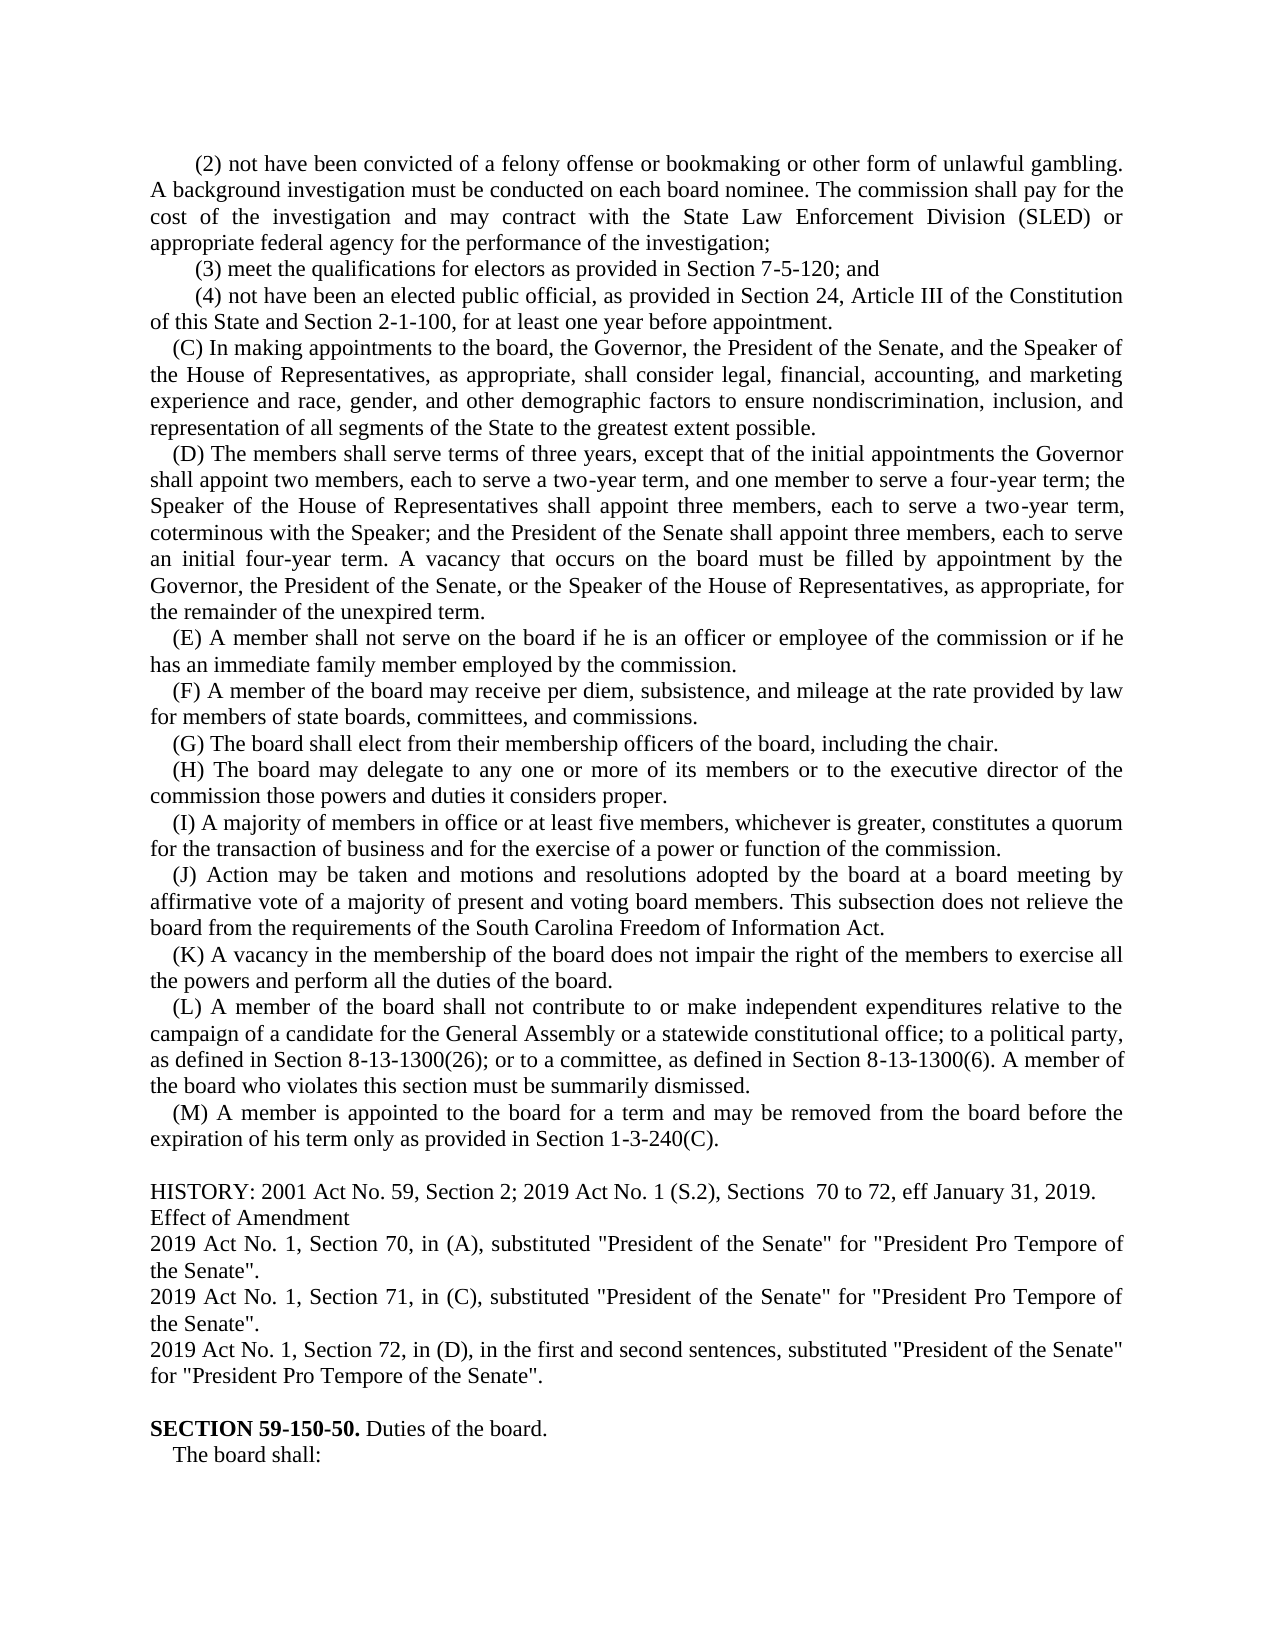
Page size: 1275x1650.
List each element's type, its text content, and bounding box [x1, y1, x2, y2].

text HISTORY: 2001 Act No. 59, Section 2; 2019 Act No. 1 (S.2), Sections 70 to 72, eff January 31, 2019. [150, 1178, 1125, 1204]
text 2019 Act No. 1, Section 72, in (D), in the first and second sentences, substituted "President of the Senate" for "President Pro Tempore of the Senate". [150, 1336, 1125, 1389]
text (K) A vacancy in the membership of the board does not impair the right of the members to exercise all the powers and perform all the duties of the board. [150, 941, 1125, 993]
text The board shall: [150, 1441, 1125, 1468]
text (F) A member of the board may receive per diem, subsistence, and mileage at the rate provided by law for members of state boards, committees, and commissions. [150, 677, 1125, 730]
text SECTION 59-150-50. Duties of the board. [150, 1415, 1125, 1441]
text Effect of Amendment [150, 1204, 1125, 1231]
text (H) The board may delegate to any one or more of its members or to the executive director of the commission those powers and duties it considers proper. [150, 756, 1125, 809]
text (M) A member is appointed to the board for a term and may be removed from the board before the expiration of his term only as provided in Section 1-3-240(C). [150, 1099, 1125, 1151]
text (C) In making appointments to the board, the Governor, the President of the Senate, and the Speaker of the House of Representatives, as appropriate, shall consider legal, financial, accounting, and marketing experience and race, gender, and other demographic factors to ensure nondiscrimination, inclusion, and representation of all segments of the State to the greatest extent possible. [150, 334, 1125, 440]
text 2019 Act No. 1, Section 70, in (A), substituted "President of the Senate" for "President Pro Tempore of the Senate". [150, 1231, 1125, 1283]
text (I) A majority of members in office or at least five members, whichever is greater, constitutes a quorum for the transaction of business and for the exercise of a power or function of the commission. [150, 809, 1125, 862]
text 2019 Act No. 1, Section 71, in (C), substituted "President of the Senate" for "President Pro Tempore of the Senate". [150, 1283, 1125, 1336]
text (2) not have been convicted of a felony offense or bookmaking or other form of unlawful gambling. A background investigation must be conducted on each board nominee. The commission shall pay for the cost of the investigation and may contract with the State Law Enforcement Division (SLED) or appropriate federal agency for the performance of the investigation; [150, 150, 1125, 255]
text (4) not have been an elected public official, as provided in Section 24, Article III of the Constitution of this State and Section 2-1-100, for at least one year before appointment. [150, 282, 1125, 334]
text (D) The members shall serve terms of three years, except that of the initial appointments the Governor shall appoint two members, each to serve a two-year term, and one member to serve a four-year term; the Speaker of the House of Representatives shall appoint three members, each to serve a two-year term, coterminous with the Speaker; and the President of the Senate shall appoint three members, each to serve an initial four-year term. A vacancy that occurs on the board must be filled by appointment by the Governor, the President of the Senate, or the Speaker of the House of Representatives, as appropriate, for the remainder of the unexpired term. [150, 440, 1125, 624]
text (3) meet the qualifications for electors as provided in Section 7-5-120; and [150, 255, 1125, 282]
text (G) The board shall elect from their membership officers of the board, including the chair. [150, 730, 1125, 756]
text (E) A member shall not serve on the board if he is an officer or employee of the commission or if he has an immediate family member employed by the commission. [150, 624, 1125, 677]
text (J) Action may be taken and motions and resolutions adopted by the board at a board meeting by affirmative vote of a majority of present and voting board members. This subsection does not relieve the board from the requirements of the South Carolina Freedom of Information Act. [150, 862, 1125, 941]
text (L) A member of the board shall not contribute to or make independent expenditures relative to the campaign of a candidate for the General Assembly or a statewide constitutional office; to a political party, as defined in Section 8-13-1300(26); or to a committee, as defined in Section 8-13-1300(6). A member of the board who violates this section must be summarily dismissed. [150, 993, 1125, 1099]
